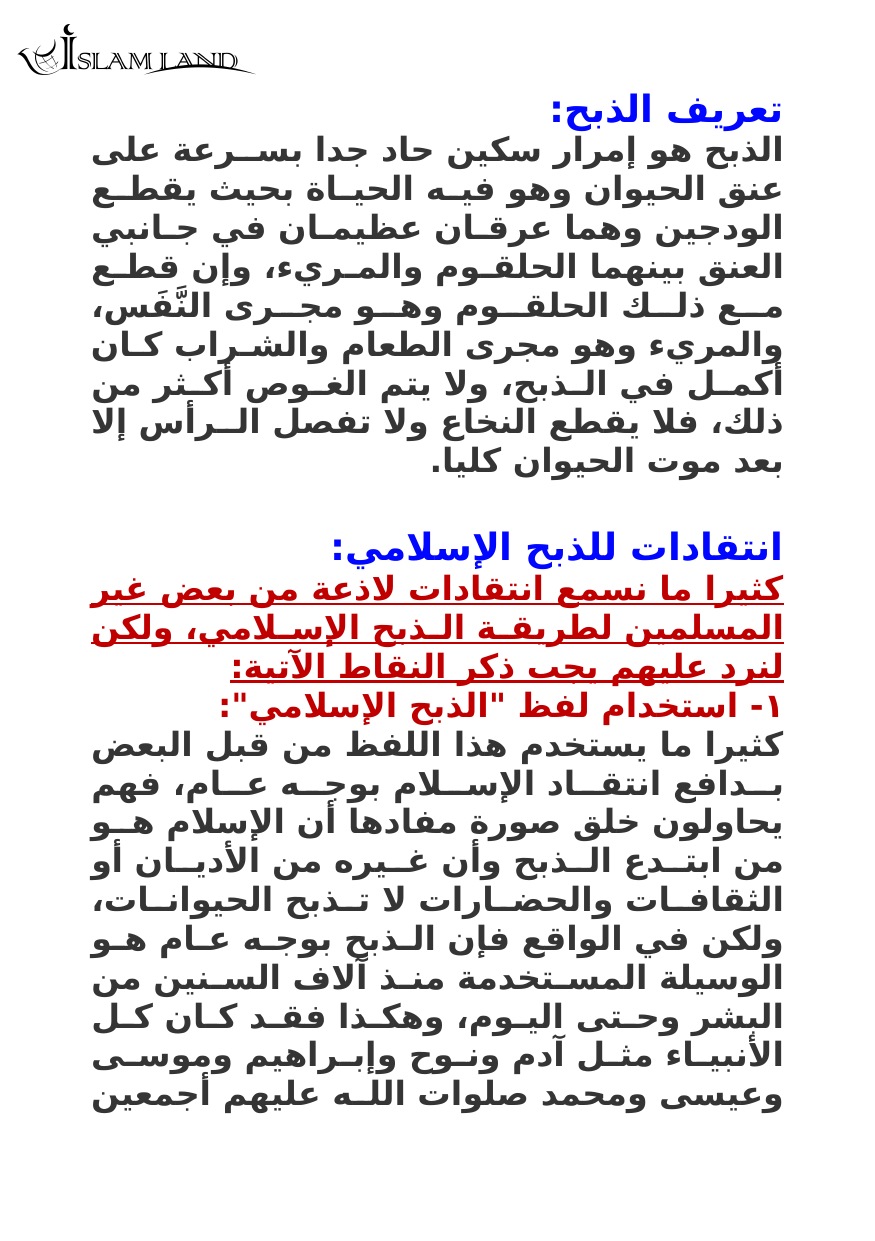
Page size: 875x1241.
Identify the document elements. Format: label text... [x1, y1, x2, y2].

text تعريف الذبح: [91, 87, 784, 131]
text الذبح هو إمرار سكين حاد جدا بسرعة على عنق الحيوان وهو فيه الحياة بحيث يقطع الودجين وهما عرقان عظيمان في جانبي العنق بينهما الحلقوم والمريء، وإن قطع مع ذلك الحلقوم وهو مجرى النَّفَس، والمريء وهو مجرى الطعام والشراب كان أكمل في الذبح، ولا يتم الغوص أكثر من ذلك، فلا يقطع النخاع ولا تفصل الرأس إلا بعد موت الحيوان كليا. [91, 131, 784, 481]
text ١- استخدام لفظ "الذبح الإسلامي": [91, 686, 784, 725]
text كثيرا ما نسمع انتقادات لاذعة من بعض غير المسلمين لطريقة الذبح الإسلامي، ولكن لنرد عليهم يجب ذكر النقاط الآتية: [91, 570, 784, 603]
text كثيرا ما نسمع انتقادات لاذعة من بعض غير المسلمين لطريقة الذبح الإسلامي، ولكن لنرد عليهم يجب ذكر النقاط الآتية: [91, 644, 784, 686]
text انتقادات للذبح الإسلامي: [91, 526, 784, 570]
text كثيرا ما نسمع انتقادات لاذعة من بعض غير المسلمين لطريقة الذبح الإسلامي، ولكن لنرد عليهم يجب ذكر النقاط الآتية: [91, 605, 784, 642]
picture [17, 24, 257, 75]
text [91, 725, 784, 1114]
